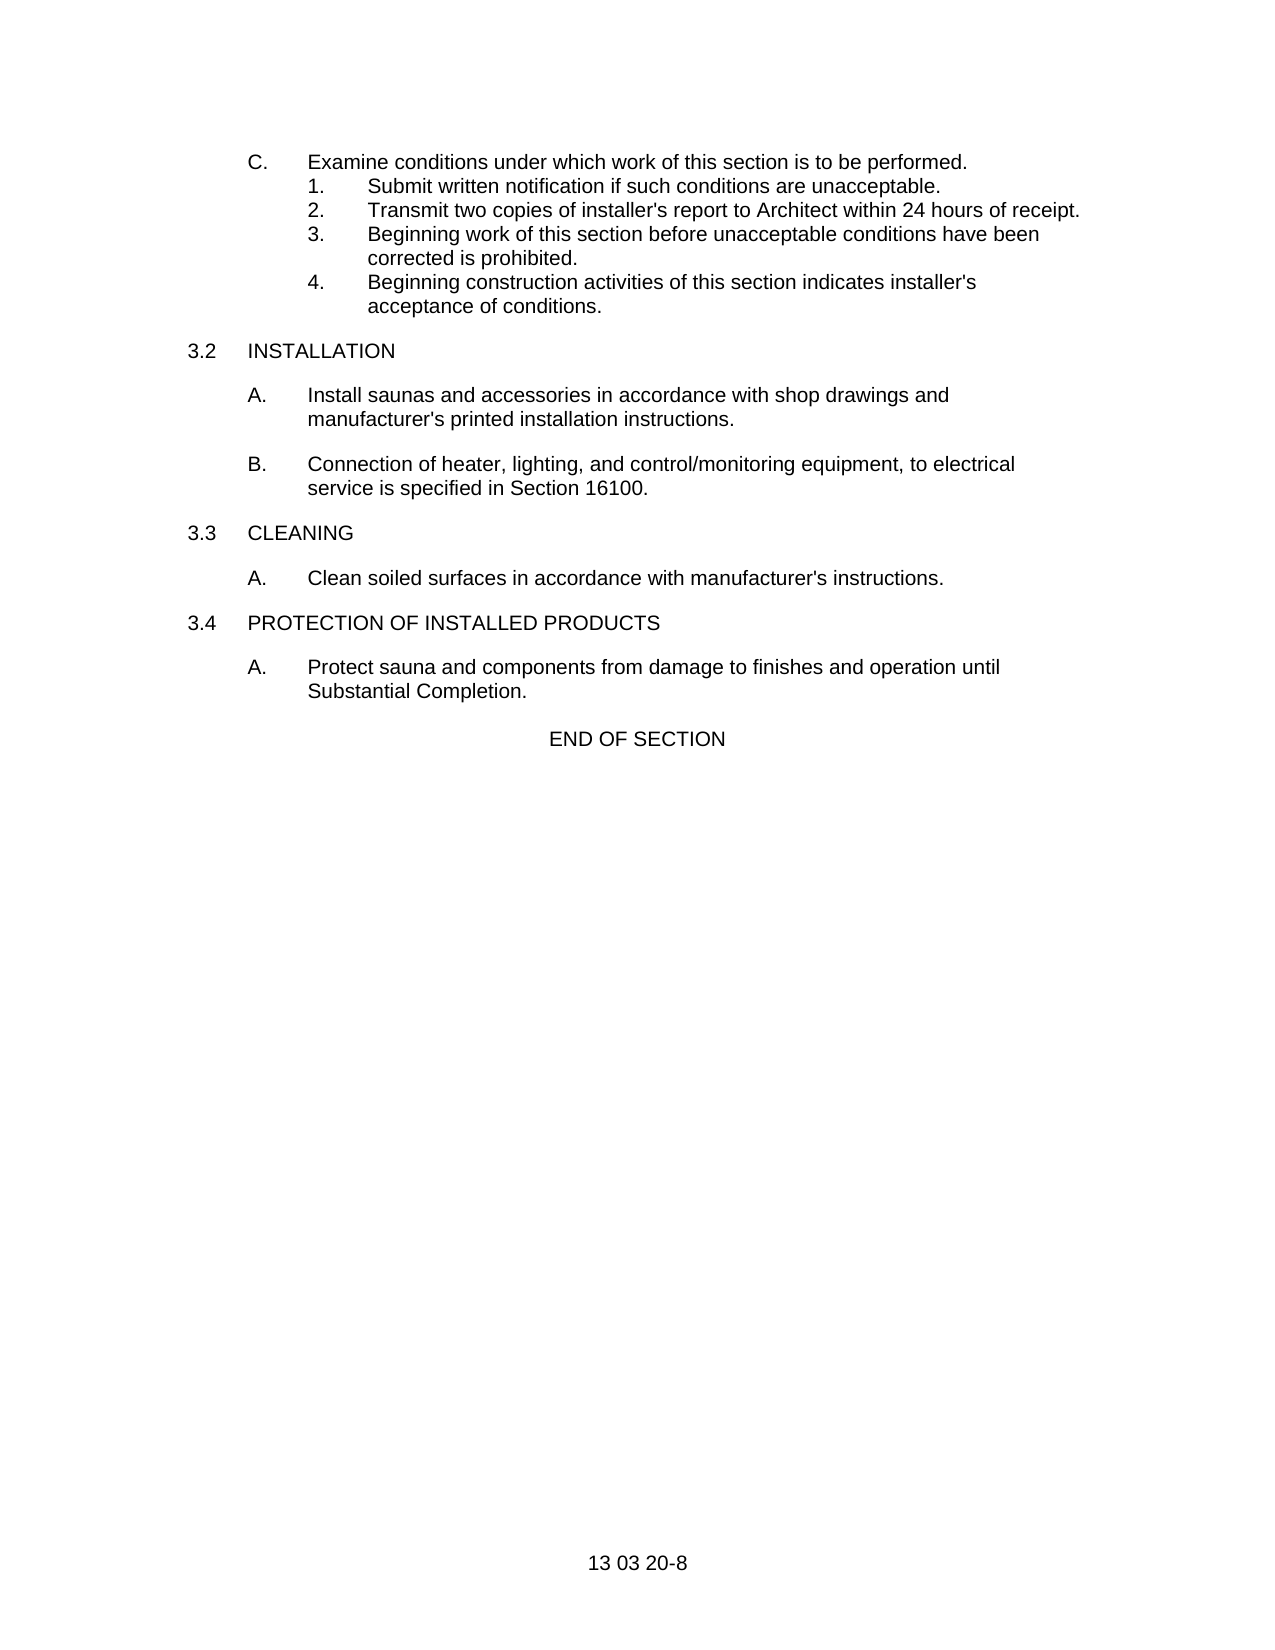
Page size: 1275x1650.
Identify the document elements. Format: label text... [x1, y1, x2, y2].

list Protect sauna and components from damage to finishes and operation until Substantial Completion. [247, 655, 1087, 703]
list Clean soiled surfaces in accordance with manufacturer's instructions. [247, 566, 1087, 589]
list Submit written notification if such conditions are unacceptable. [307, 174, 1087, 198]
list Install saunas and accessories in accordance with shop drawings and manufacturer's printed installation instructions. [247, 383, 1087, 431]
list Beginning work of this section before unacceptable conditions have been corrected is prohibited. [307, 222, 1087, 270]
list Beginning construction activities of this section indicates installer's acceptance of conditions. [307, 270, 1087, 318]
list CLEANING [187, 521, 1087, 545]
list Connection of heater, lighting, and control/monitoring equipment, to electrical service is specified in Section 16100. [247, 452, 1087, 500]
list Examine conditions under which work of this section is to be performed. [247, 150, 1087, 174]
list PROTECTION OF INSTALLED PRODUCTS [187, 610, 1087, 634]
list Transmit two copies of installer's report to Architect within 24 hours of receipt. [307, 198, 1087, 222]
title END OF SECTION [187, 727, 1087, 751]
list INSTALLATION [187, 338, 1087, 362]
